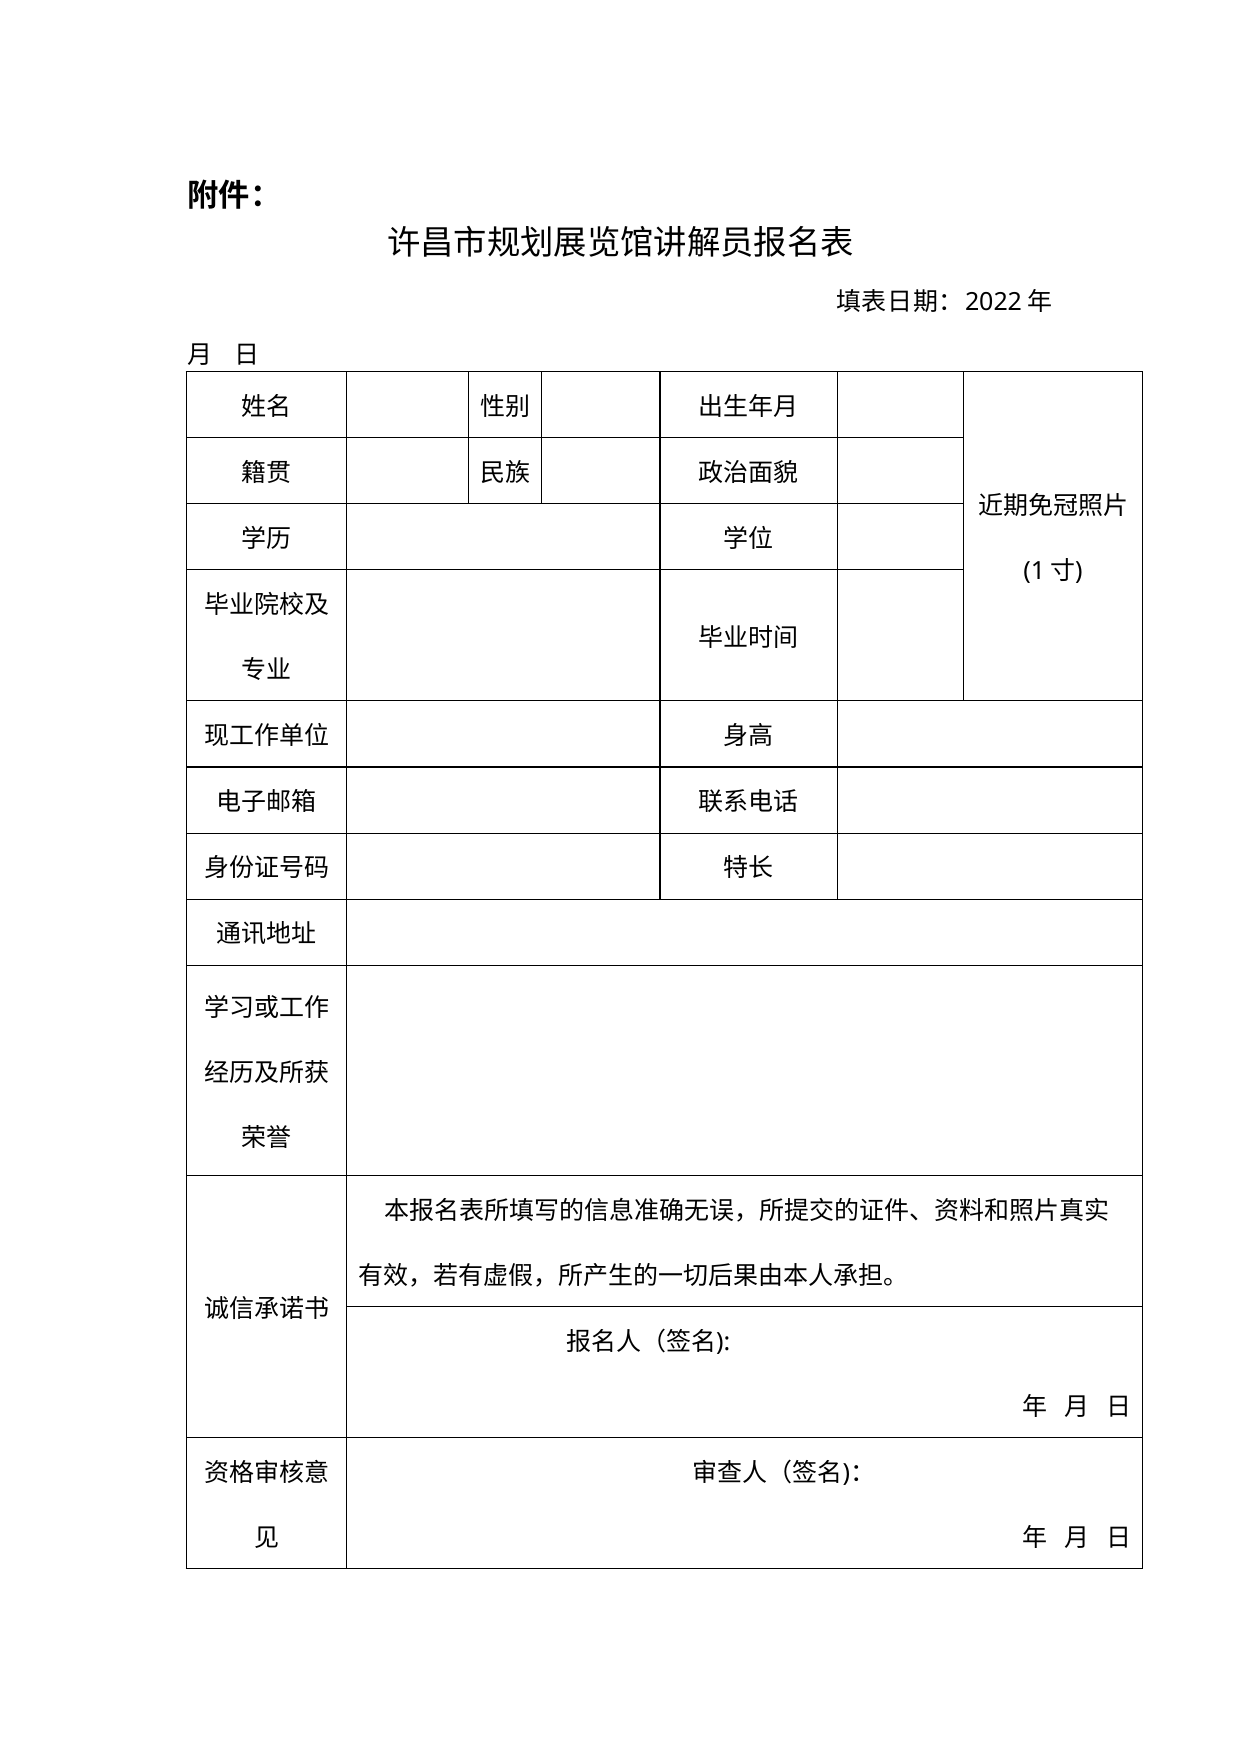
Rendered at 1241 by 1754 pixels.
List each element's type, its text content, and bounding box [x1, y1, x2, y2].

table_cell 学习或工作经历及所获荣誉 [187, 966, 346, 1175]
table_cell [347, 900, 1142, 964]
table_cell 学位 [661, 504, 837, 569]
table_cell [838, 768, 1142, 832]
table_cell [347, 438, 468, 503]
text 填表日期：2022年 月 日 [187, 264, 1053, 371]
table_cell 毕业时间 [661, 570, 837, 700]
text 附件： [187, 162, 1053, 216]
table_cell [347, 504, 659, 569]
table_cell [347, 701, 659, 766]
table_cell [347, 768, 659, 832]
table_header [542, 372, 659, 437]
table_cell 民族 [469, 438, 541, 503]
text 许昌市规划展览馆讲解员报名表 [187, 216, 1053, 264]
table_cell 电子邮箱 [187, 768, 346, 832]
table_cell 现工作单位 [187, 701, 346, 766]
table_cell 通讯地址 [187, 900, 346, 964]
table_cell 身高 [661, 701, 837, 766]
table_cell 学历 [187, 504, 346, 569]
table_cell 特长 [661, 834, 837, 898]
table_cell [347, 834, 659, 898]
table_cell 身份证号码 [187, 834, 346, 898]
table_cell 籍贯 [187, 438, 346, 503]
table_cell [838, 438, 963, 503]
table_cell 诚信承诺书 [187, 1176, 346, 1437]
table_cell [838, 570, 963, 700]
table_cell [838, 834, 1142, 898]
table_cell 本报名表所填写的信息准确无误，所提交的证件、资料和照片真实有效，若有虚假，所产生的一切后果由本人承担。 [347, 1176, 1142, 1306]
table_cell [542, 438, 659, 503]
table_header [838, 372, 963, 437]
table_cell [347, 966, 1142, 1175]
table_header [347, 372, 468, 437]
table_cell 政治面貌 [661, 438, 837, 503]
table_cell [838, 701, 1142, 766]
table_cell 审查人（签名)： 年 月 日 [347, 1438, 1142, 1568]
table_header 出生年月 [661, 372, 837, 437]
table_header 性别 [469, 372, 541, 437]
table_cell 资格审核意见 [187, 1438, 346, 1568]
table_cell 报名人（签名): 年 月 日 [347, 1307, 1142, 1437]
table_cell [838, 504, 963, 569]
table_header 姓名 [187, 372, 346, 437]
table_cell 联系电话 [661, 768, 837, 832]
table_cell 毕业院校及专业 [187, 570, 346, 700]
table_cell [347, 570, 659, 700]
table_header 近期免冠照片 (1寸) [964, 372, 1142, 700]
